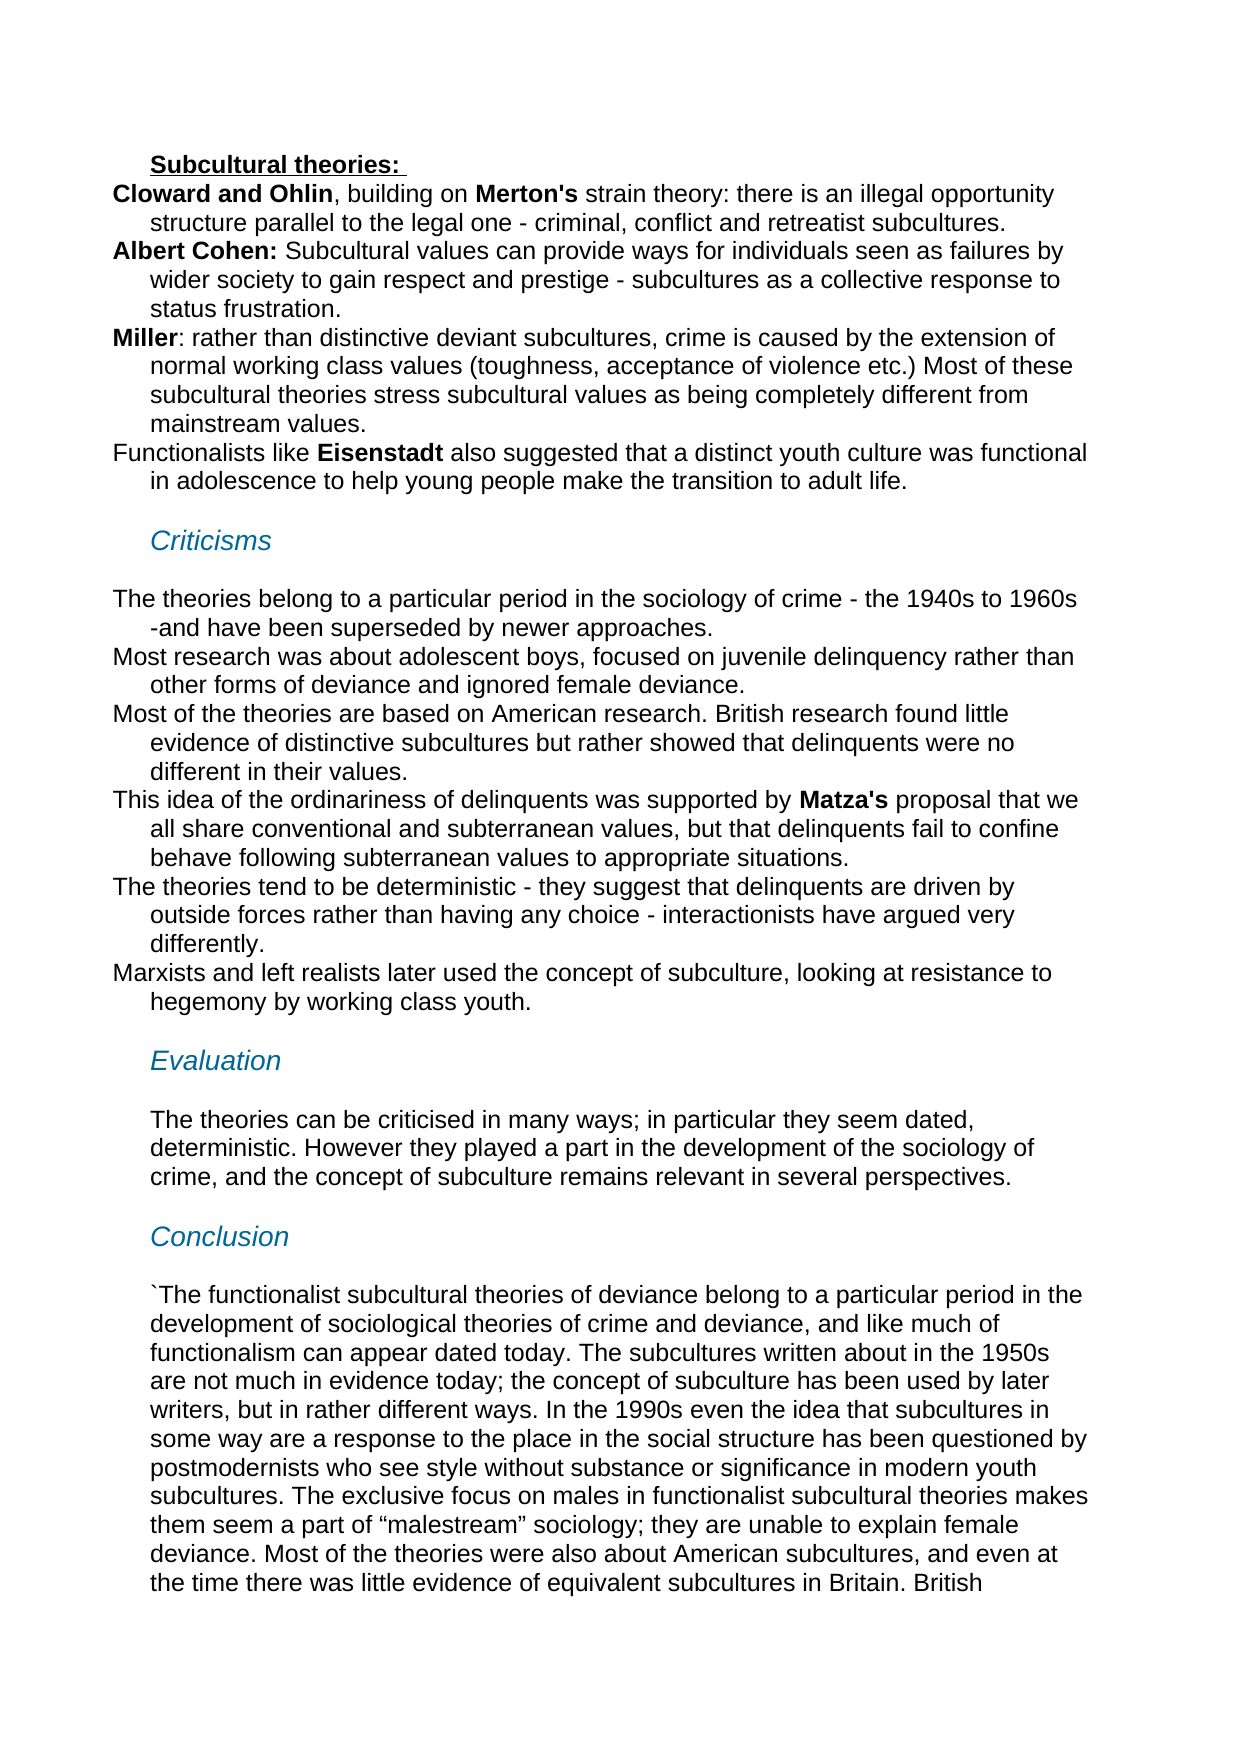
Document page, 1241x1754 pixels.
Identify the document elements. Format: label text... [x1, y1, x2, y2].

text Evaluation [150, 1044, 1090, 1077]
text The theories belong to a particular period in the sociology of crime - the 1940s to 1960s -and have been superseded by newer approaches. [112, 584, 1090, 642]
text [150, 1280, 1090, 1596]
text This idea of the ordinariness of delinquents was supported by Matza's proposal that we all share conventional and subterranean values, but that delinquents fail to confine behave following subterranean values to appropriate situations. [112, 785, 1090, 872]
text Criticisms [150, 524, 1090, 556]
text Miller: rather than distinctive deviant subcultures, crime is caused by the extension of normal working class values (toughness, acceptance of violence etc.) Most of these subcultural theories stress subcultural values as being completely different from mainstream values. [112, 322, 1090, 437]
text Subcultural theories: [150, 150, 1090, 179]
text Most research was about adolescent boys, focused on juvenile delinquency rather than other forms of deviance and ignored female deviance. [112, 642, 1090, 699]
text The theories tend to be deterministic - they suggest that delinquents are driven by outside forces rather than having any choice - interactionists have argued very differently. [112, 872, 1090, 958]
text Cloward and Ohlin, building on Merton's strain theory: there is an illegal opportunity structure parallel to the legal one - criminal, conflict and retreatist subcultures. [112, 179, 1090, 236]
text The theories can be criticised in many ways; in particular they seem dated, deterministic. However they played a part in the development of the sociology of crime, and the concept of subculture remains relevant in several perspectives. [150, 1104, 1090, 1191]
text Functionalists like Eisenstadt also suggested that a distinct youth culture was functional in adolescence to help young people make the transition to adult life. [112, 437, 1090, 495]
text Albert Cohen: Subcultural values can provide ways for individuals seen as failures by wider society to gain respect and prestige - subcultures as a collective response to status frustration. [112, 236, 1090, 322]
text Most of the theories are based on American research. British research found little evidence of distinctive subcultures but rather showed that delinquents were no different in their values. [112, 699, 1090, 785]
text Marxists and left realists later used the concept of subculture, looking at resistance to hegemony by working class youth. [112, 958, 1090, 1015]
text Conclusion [150, 1219, 1090, 1252]
